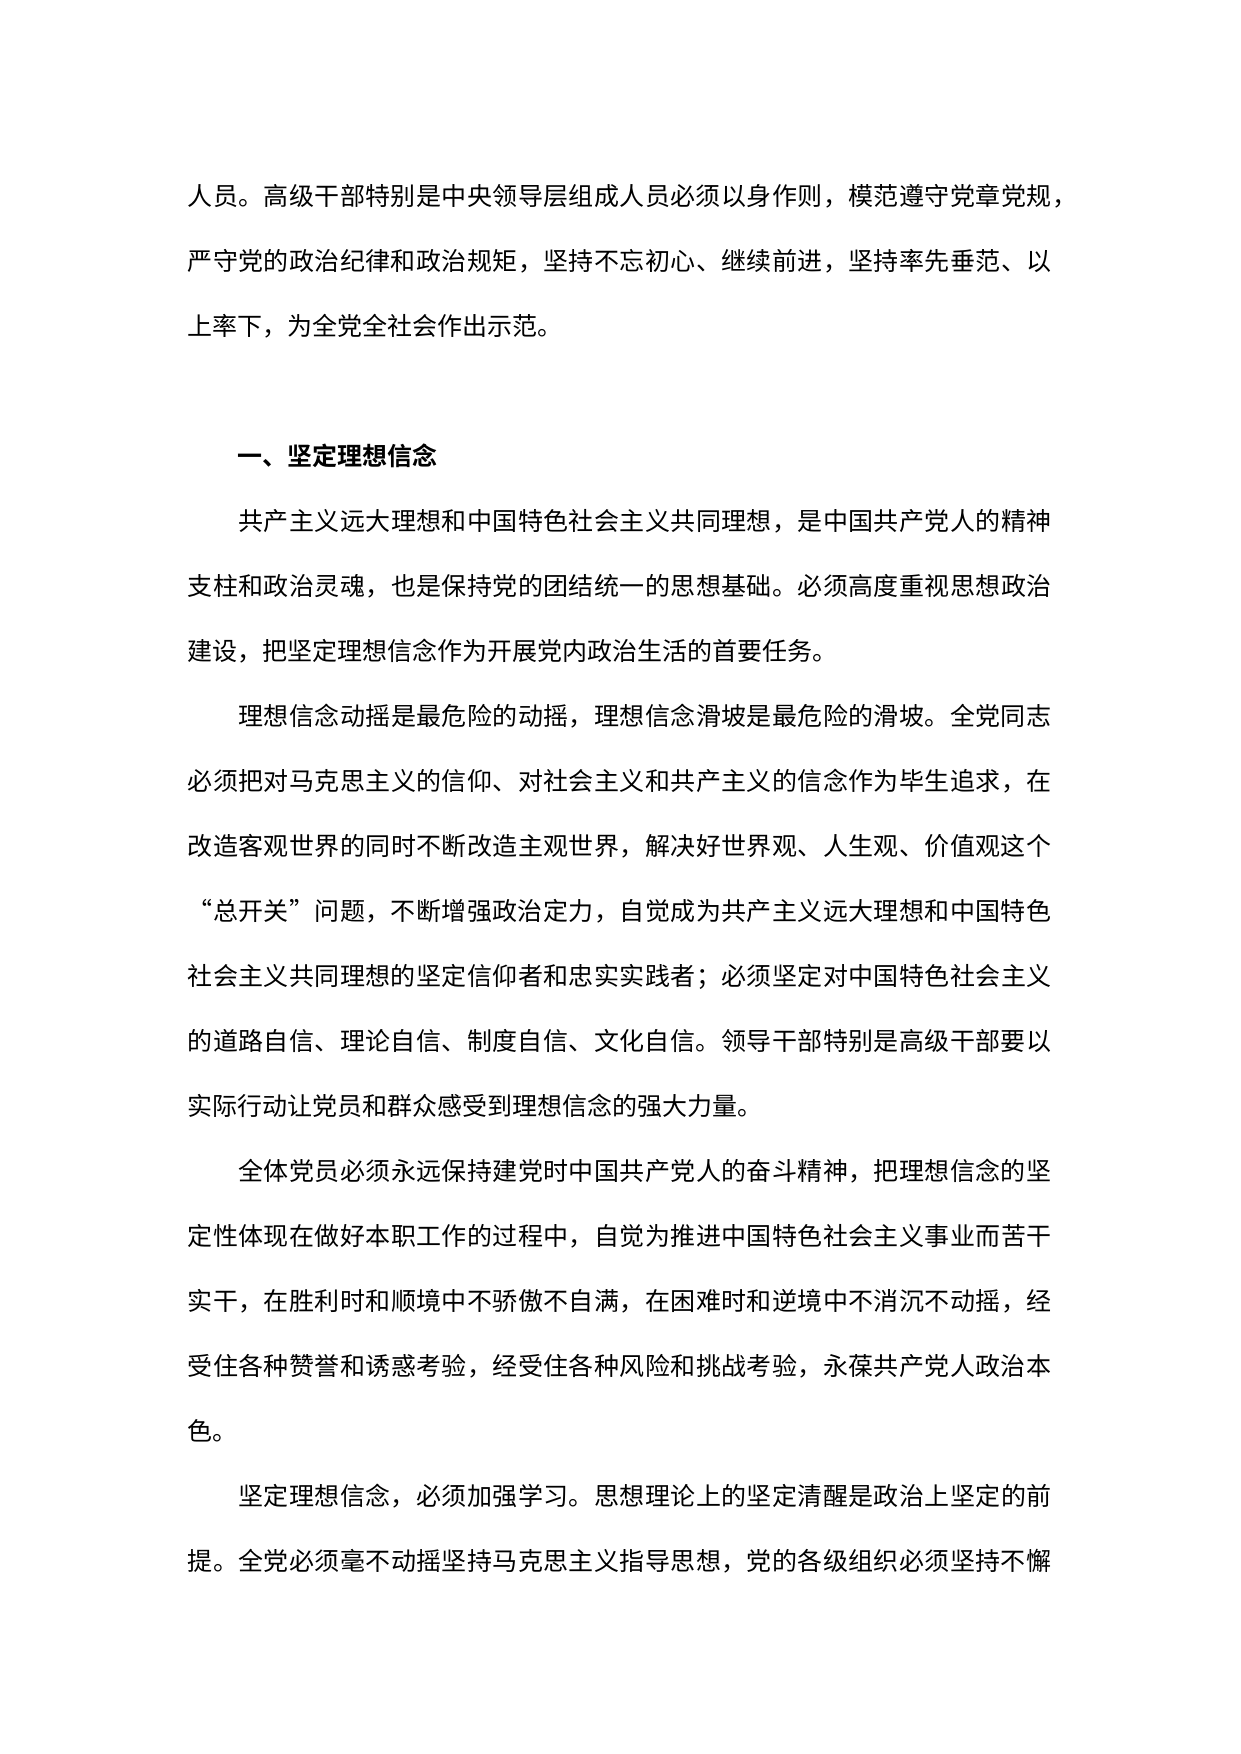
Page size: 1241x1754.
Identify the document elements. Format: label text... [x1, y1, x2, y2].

text 一、坚定理想信念 [187, 422, 1053, 487]
text 全体党员必须永远保持建党时中国共产党人的奋斗精神，把理想信念的坚定性体现在做好本职工作的过程中，自觉为推进中国特色社会主义事业而苦干实干，在胜利时和顺境中不骄傲不自满，在困难时和逆境中不消沉不动摇，经受住各种赞誉和诱惑考验，经受住各种风险和挑战考验，永葆共产党人政治本色。 [187, 1137, 1053, 1462]
text 共产主义远大理想和中国特色社会主义共同理想，是中国共产党人的精神支柱和政治灵魂，也是保持党的团结统一的思想基础。必须高度重视思想政治建设，把坚定理想信念作为开展党内政治生活的首要任务。 [187, 487, 1053, 682]
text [187, 162, 1053, 357]
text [187, 1462, 1053, 1592]
text 理想信念动摇是最危险的动摇，理想信念滑坡是最危险的滑坡。全党同志必须把对马克思主义的信仰、对社会主义和共产主义的信念作为毕生追求，在改造客观世界的同时不断改造主观世界，解决好世界观、人生观、价值观这个“总开关”问题，不断增强政治定力，自觉成为共产主义远大理想和中国特色社会主义共同理想的坚定信仰者和忠实实践者；必须坚定对中国特色社会主义的道路自信、理论自信、制度自信、文化自信。领导干部特别是高级干部要以实际行动让党员和群众感受到理想信念的强大力量。 [187, 682, 1053, 1137]
